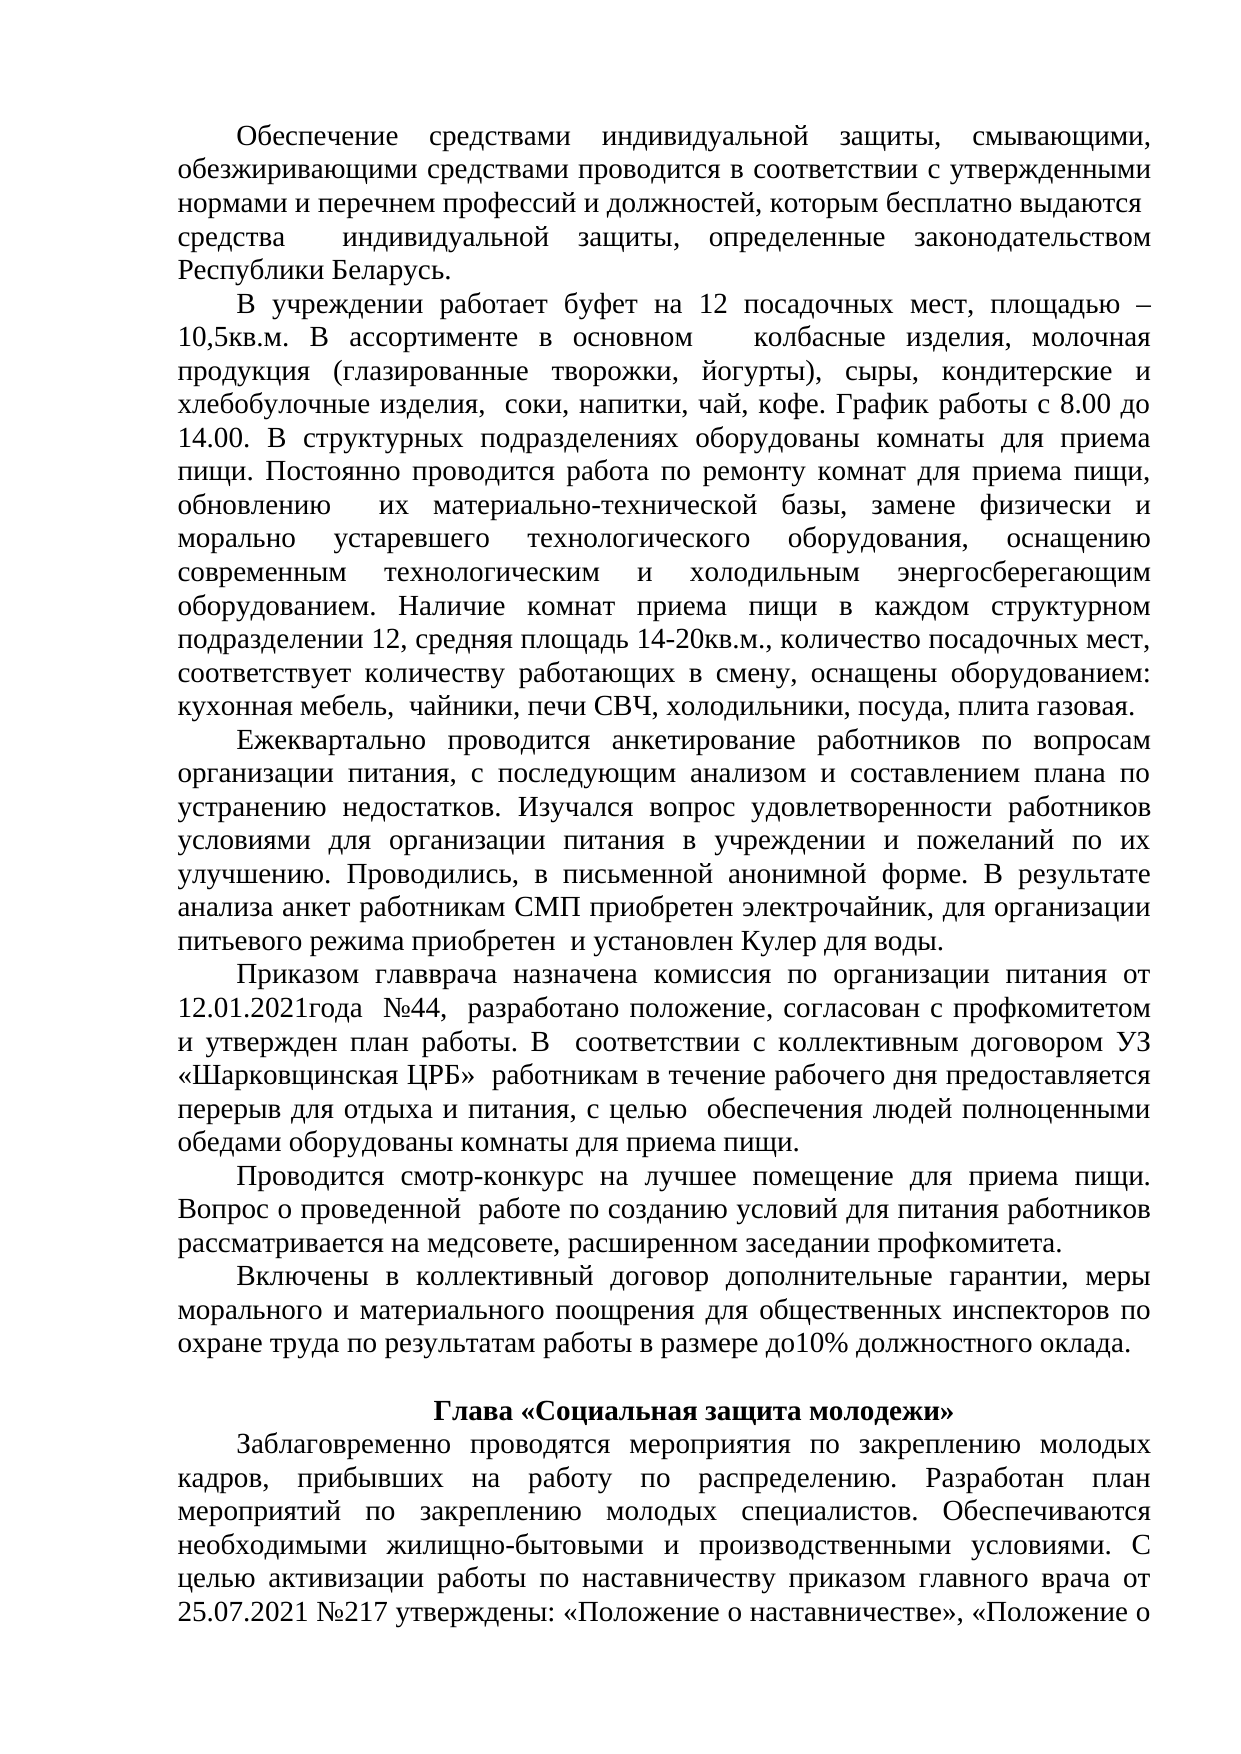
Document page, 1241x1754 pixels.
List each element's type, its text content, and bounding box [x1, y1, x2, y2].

text Проводится смотр-конкурс на лучшее помещение для приема пищи. Вопрос о проведенной работе по созданию условий для питания работников рассматривается на медсовете, расширенном заседании профкомитета. [177, 1158, 1152, 1258]
text Ежеквартально проводится анкетирование работников по вопросам организации питания, с последующим анализом и составлением плана по устранению недостатков. Изучался вопрос удовлетворенности работников условиями для организации питания в учреждении и пожеланий по их улучшению. Проводились, в письменной анонимной форме. В результате анализа анкет работникам СМП приобретен электрочайник, для организации питьевого режима приобретен и установлен Кулер для воды. [177, 722, 1152, 957]
text В учреждении работает буфет на 12 посадочных мест, площадью –10,5кв.м. В ассортименте в основном колбасные изделия, молочная продукция (глазированные творожки, йогурты), сыры, кондитерские и хлебобулочные изделия, соки, напитки, чай, кофе. График работы с 8.00 до 14.00. В структурных подразделениях оборудованы комнаты для приема пищи. Постоянно проводится работа по ремонту комнат для приема пищи, обновлению их материально-технической базы, замене физически и морально устаревшего технологического оборудования, оснащению современным технологическим и холодильным энергосберегающим оборудованием. Наличие комнат приема пищи в каждом структурном подразделении 12, средняя площадь 14-20кв.м., количество посадочных мест, соответствует количеству работающих в смену, оснащены оборудованием: кухонная мебель, чайники, печи СВЧ, холодильники, посуда, плита газовая. [177, 286, 1152, 722]
text Обеспечение средствами индивидуальной защиты, смывающими, обезжиривающими средствами проводится в соответствии с утвержденными нормами и перечнем профессий и должностей, которым бесплатно выдаются [177, 118, 1152, 219]
text средства индивидуальной защиты, определенные законодательством Республики Беларусь. [177, 219, 1152, 286]
text Приказом главврача назначена комиссия по организации питания от 12.01.2021года №44, разработано положение, согласован с профкомитетом и утвержден план работы. В соответствии с коллективным договором УЗ «Шарковщинская ЦРБ» работникам в течение рабочего дня предоставляется перерыв для отдыха и питания, с целью обеспечения людей полноценными обедами оборудованы комнаты для приема пищи. [177, 957, 1152, 1158]
text Включены в коллективный договор дополнительные гарантии, меры морального и материального поощрения для общественных инспекторов по охране труда по результатам работы в размере до10% должностного оклада. [177, 1258, 1152, 1359]
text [177, 1426, 1152, 1627]
text Глава «Социальная защита молодежи» [177, 1393, 1152, 1426]
